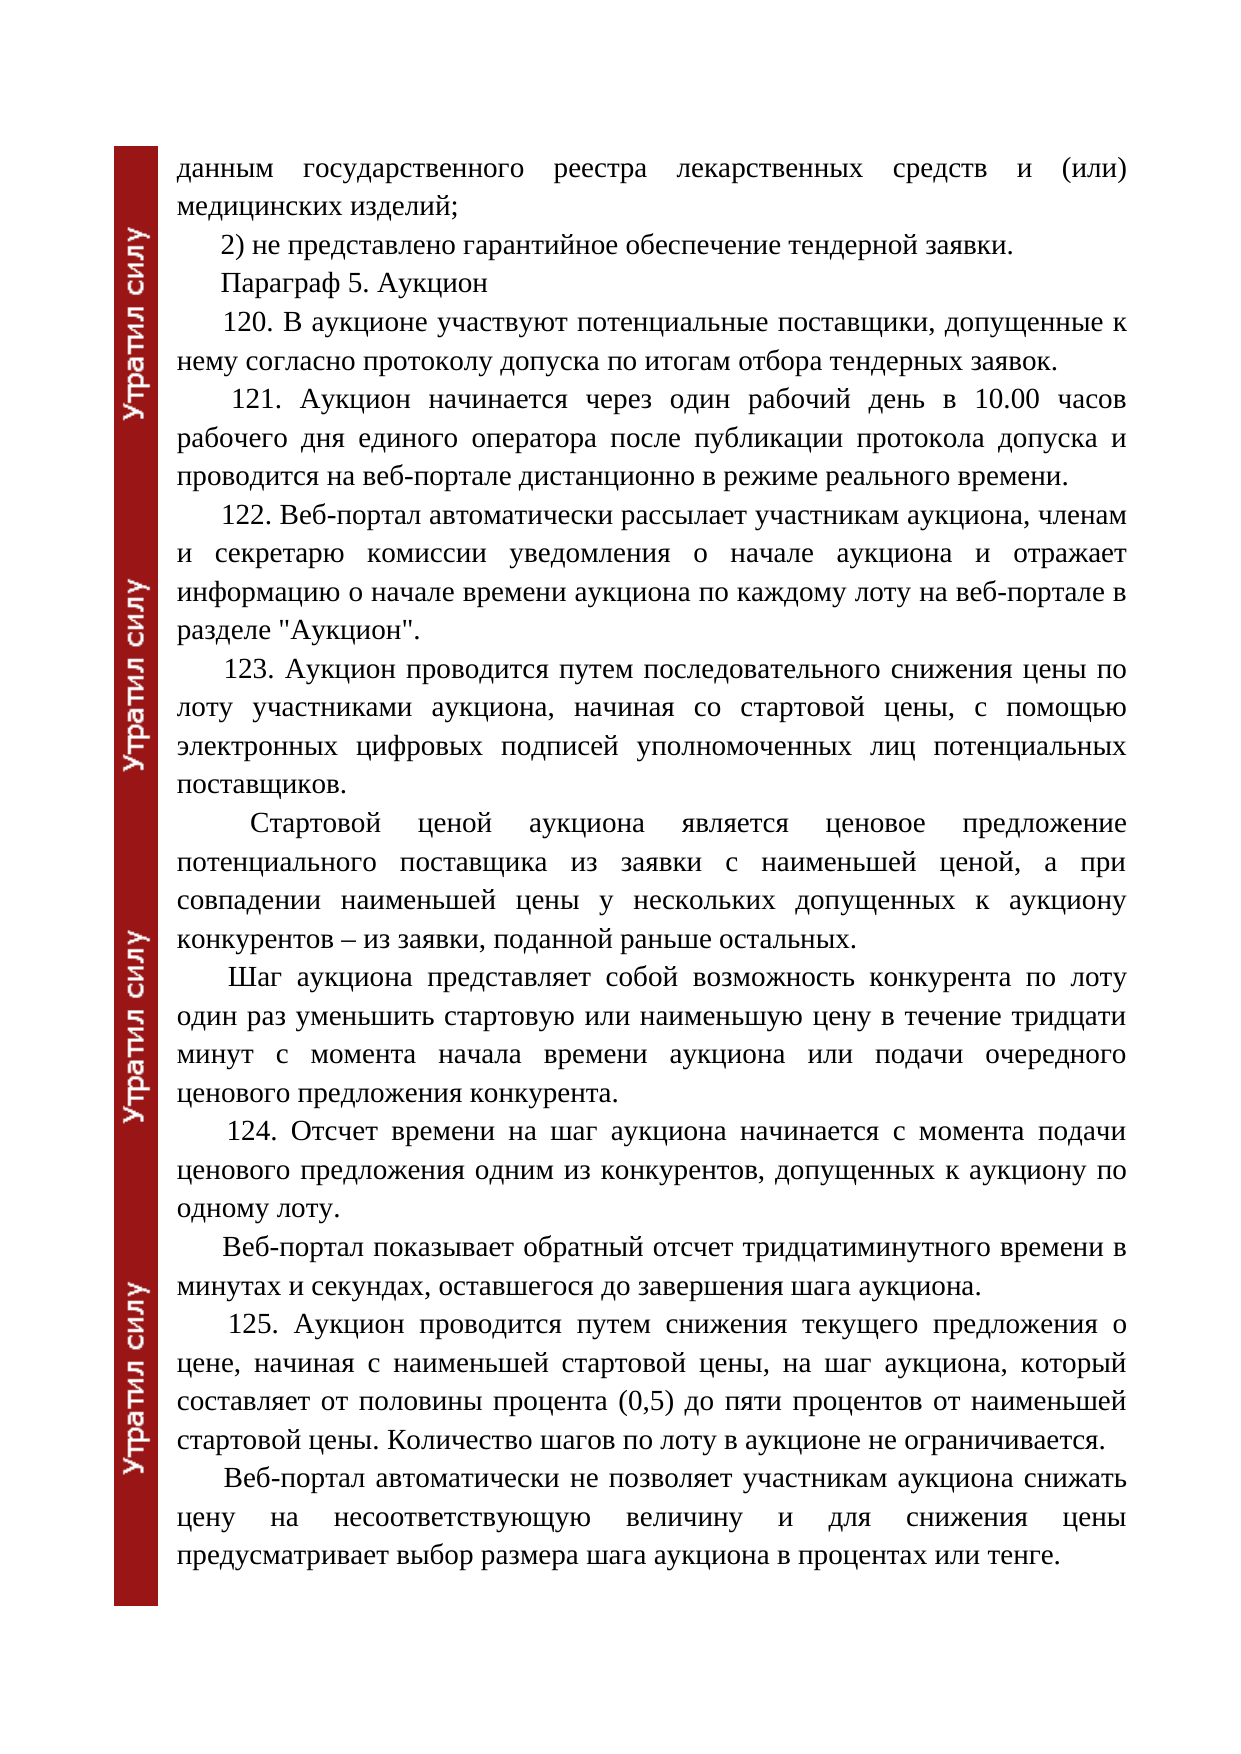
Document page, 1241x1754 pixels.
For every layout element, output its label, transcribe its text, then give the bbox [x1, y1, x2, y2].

text Веб-портал показывает обратный отсчет тридцатиминутного времени в минутах и секундах, оставшегося до завершения шага аукциона. [112, 1229, 1128, 1301]
text 123. Аукцион проводится путем последовательного снижения цены по лоту участниками аукциона, начиная со стартовой цены, с помощью электронных цифровых подписей уполномоченных лиц потенциальных поставщиков. [112, 651, 1128, 800]
text Веб-портал автоматически не позволяет участникам аукциона снижать цену на несоответствующую величину и для снижения цены предусматривает выбор размера шага аукциона в процентах или тенге. [112, 1460, 1128, 1571]
picture [114, 1108, 158, 1113]
picture [114, 1301, 158, 1306]
text 124. Отсчет времени на шаг аукциона начинается с момента подачи ценового предложения одним из конкурентов, допущенных к аукциону по одному лоту. [112, 1113, 1128, 1224]
picture [114, 646, 158, 651]
text 121. Аукцион начинается через один рабочий день в 10.00 часов рабочего дня единого оператора после публикации протокола допуска и проводится на веб-портале дистанционно в режиме реального времени. [112, 381, 1128, 492]
picture [114, 1224, 158, 1229]
text Шаг аукциона представляет собой возможность конкурента по лоту один раз уменьшить стартовую или наименьшую цену в течение тридцати минут с момента начала времени аукциона или подачи очередного ценового предложения конкурента. [112, 959, 1128, 1108]
text Параграф 5. Аукцион [112, 266, 1128, 299]
text 2) не представлено гарантийное обеспечение тендерной заявки. [112, 227, 1128, 261]
picture [114, 954, 158, 959]
picture [114, 1455, 158, 1460]
text 122. Веб-портал автоматически рассылает участникам аукциона, членам и секретарю комиссии уведомления о начале аукциона и отражает информацию о начале времени аукциона по каждому лоту на веб-портале в разделе "Аукцион". [112, 497, 1128, 646]
picture [114, 222, 158, 227]
text 120. В аукционе участвуют потенциальные поставщики, допущенные к нему согласно протоколу допуска по итогам отбора тендерных заявок. [112, 304, 1128, 376]
picture [114, 492, 158, 497]
picture [114, 800, 158, 805]
text 125. Аукцион проводится путем снижения текущего предложения о цене, начиная с наименьшей стартовой цены, на шаг аукциона, который составляет от половины процента (0,5) до пяти процентов от наименьшей стартовой цены. Количество шагов по лоту в аукционе не ограничивается. [112, 1306, 1128, 1455]
picture [114, 146, 158, 150]
picture [114, 376, 158, 381]
picture [114, 261, 158, 266]
picture [114, 1571, 158, 1606]
text Стартовой ценой аукциона является ценовое предложение потенциального поставщика из заявки с наименьшей ценой, а при совпадении наименьшей цены у нескольких допущенных к аукциону конкурентов – из заявки, поданной раньше остальных. [112, 805, 1128, 954]
picture [114, 299, 158, 304]
